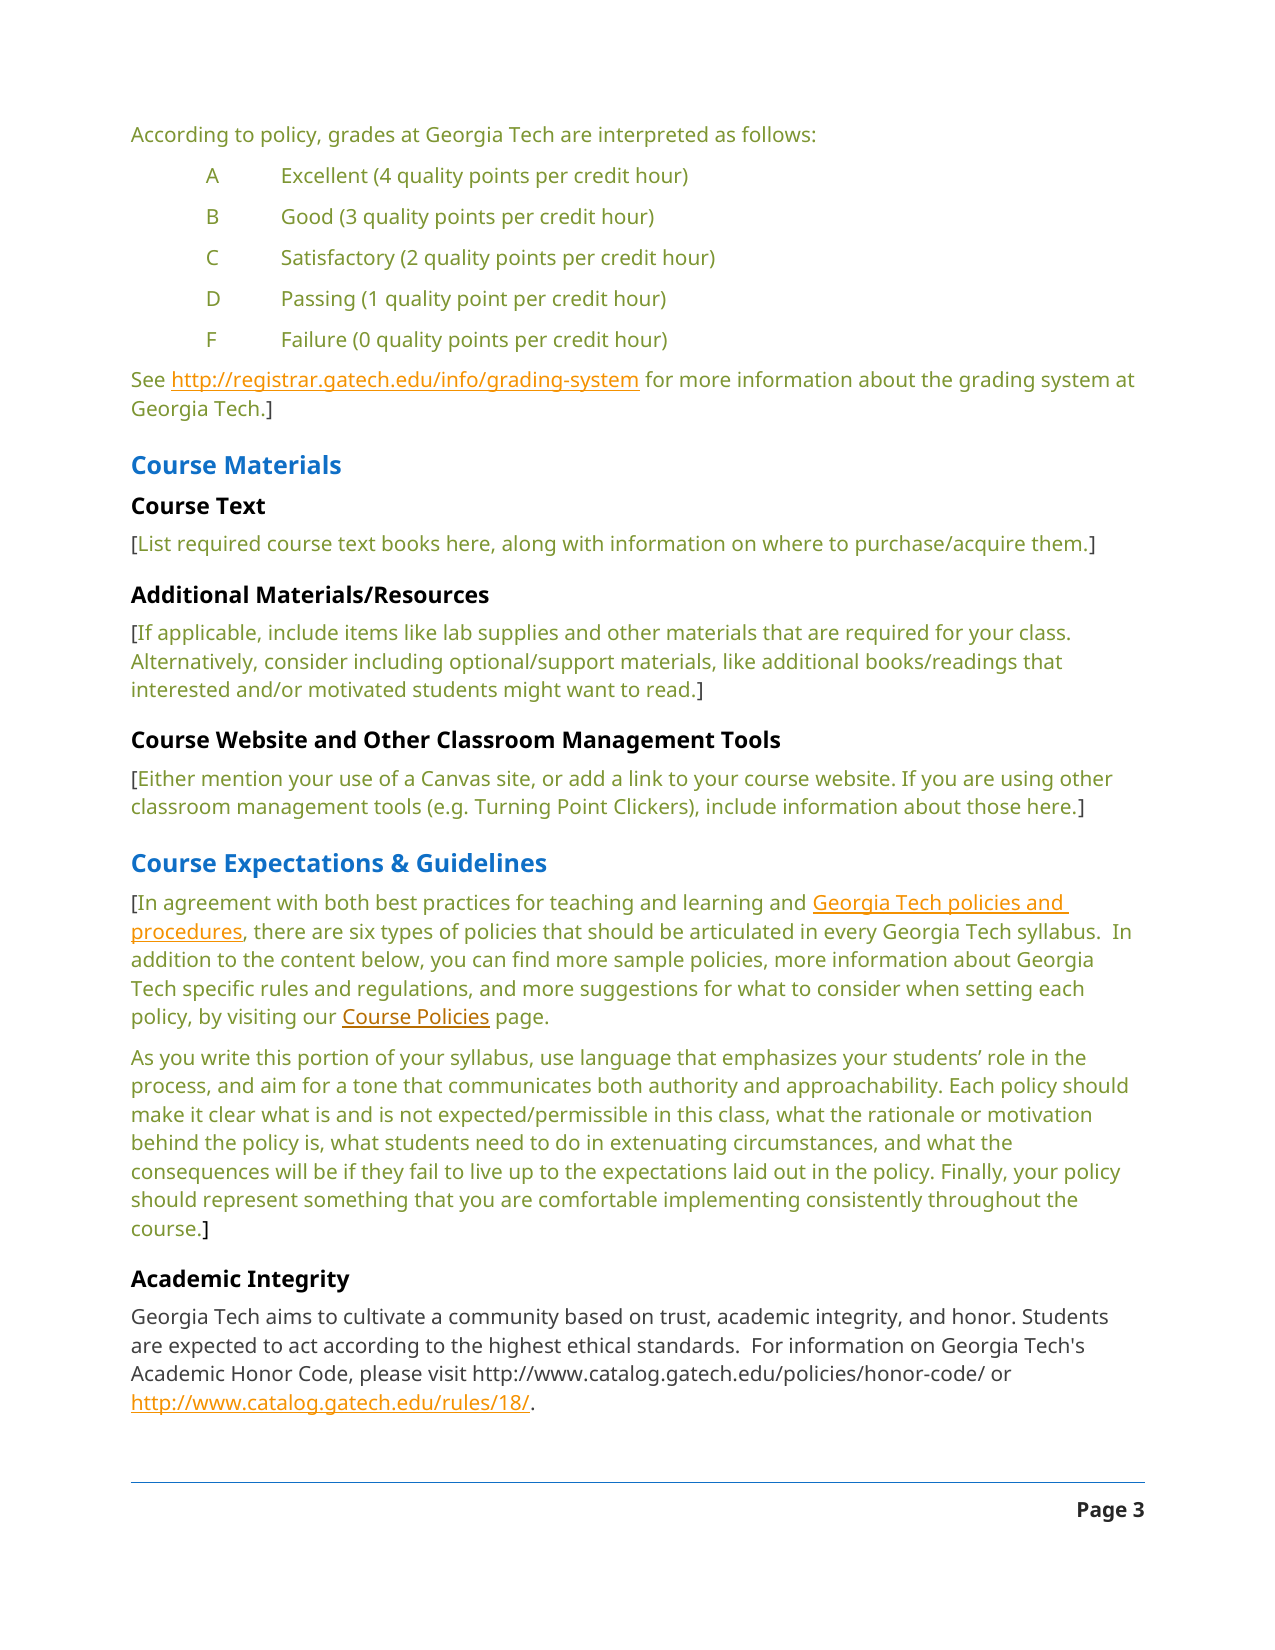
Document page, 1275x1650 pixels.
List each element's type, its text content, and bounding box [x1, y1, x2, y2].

subtitle Additional Materials/Resources [131, 579, 1144, 610]
text C Satisfactory (2 quality points per credit hour) [206, 243, 1144, 271]
text Course Expectations & Guidelines [131, 846, 1144, 880]
text D Passing (1 quality point per credit hour) [206, 284, 1144, 312]
text [List required course text books here, along with information on where to purchase/acquire them.] [131, 529, 1144, 558]
text See http://registrar.gatech.edu/info/grading-system for more information about the grading system at Georgia Tech.] [131, 366, 1144, 422]
text [Either mention your use of a Canvas site, or add a link to your course website. If you are using other classroom management tools (e.g. Turning Point Clickers), include information about those here.] [131, 764, 1144, 821]
text B Good (3 quality points per credit hour) [206, 202, 1144, 230]
text According to policy, grades at Georgia Tech are interpreted as follows: [131, 120, 1144, 148]
subtitle Course Website and Other Classroom Management Tools [131, 724, 1144, 756]
text As you write this portion of your syllabus, use language that emphasizes your students’ role in the process, and aim for a tone that communicates both authority and approachability. Each policy should make it clear what is and is not expected/permissible in this class, what the rationale or motivation behind the policy is, what students need to do in extenuating circumstances, and what the consequences will be if they fail to live up to the expectations laid out in the policy. Finally, your policy should represent something that you are comfortable implementing consistently throughout the course.] [131, 1043, 1144, 1242]
text Course Text [131, 490, 1144, 521]
text F Failure (0 quality points per credit hour) [206, 325, 1144, 353]
text Georgia Tech aims to cultivate a community based on trust, academic integrity, and honor. Students are expected to act according to the highest ethical standards. For information on Georgia Tech's Academic Honor Code, please visit http://www.catalog.gatech.edu/policies/honor-code/ or http://www.catalog.gatech.edu/rules/18/. [131, 1302, 1144, 1416]
text A Excellent (4 quality points per credit hour) [206, 161, 1144, 189]
text [In agreement with both best practices for teaching and learning and Georgia Tech policies and procedures, there are six types of policies that should be articulated in every Georgia Tech syllabus. In addition to the content below, you can find more sample policies, more information about Georgia Tech specific rules and regulations, and more suggestions for what to consider when setting each policy, by visiting our Course Policies page. [131, 888, 1144, 1031]
subtitle Academic Integrity [131, 1263, 1144, 1294]
text Course Materials [131, 447, 1144, 482]
text [If applicable, include items like lab supplies and other materials that are required for your class. Alternatively, consider including optional/support materials, like additional books/readings that interested and/or motivated students might want to read.] [131, 618, 1144, 704]
